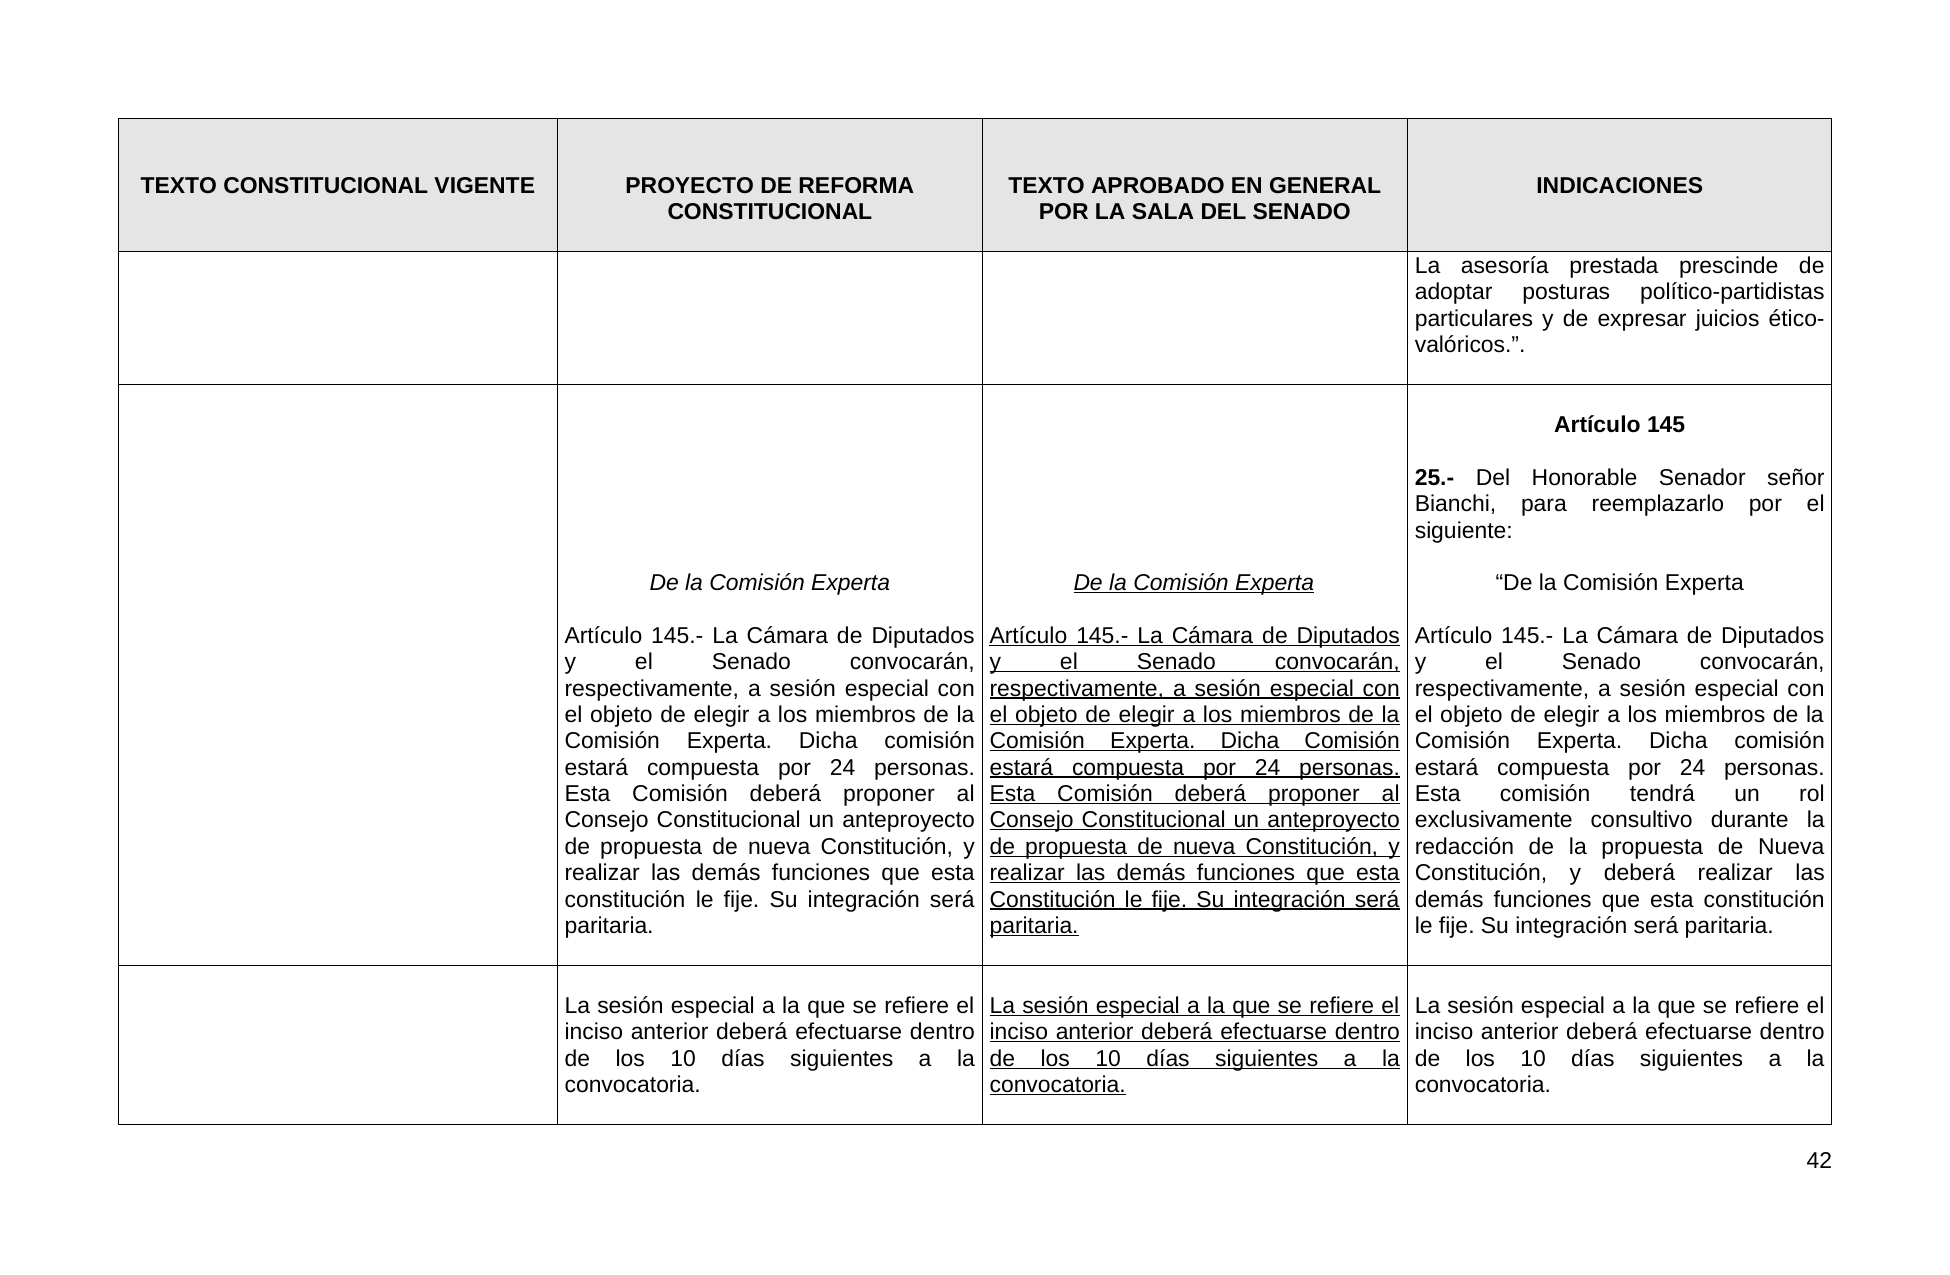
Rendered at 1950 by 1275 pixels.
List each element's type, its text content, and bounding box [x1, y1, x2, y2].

table_header TEXTO APROBADO EN GENERAL POR LA SALA DEL SENADO [983, 119, 1407, 251]
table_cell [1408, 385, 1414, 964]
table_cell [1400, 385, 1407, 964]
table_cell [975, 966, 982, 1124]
table_cell [119, 966, 557, 1124]
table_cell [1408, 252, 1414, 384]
table_header TEXTO CONSTITUCIONAL VIGENTE [119, 119, 557, 251]
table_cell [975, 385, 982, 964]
table_cell [983, 252, 1407, 384]
table_cell [119, 252, 557, 384]
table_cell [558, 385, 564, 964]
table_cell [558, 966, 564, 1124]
table_cell [558, 252, 982, 384]
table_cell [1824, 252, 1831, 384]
table_cell [119, 385, 557, 964]
table_header PROYECTO DE REFORMA CONSTITUCIONAL [558, 119, 982, 251]
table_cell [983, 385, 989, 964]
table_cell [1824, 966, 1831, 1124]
table_header INDICACIONES [1408, 119, 1831, 251]
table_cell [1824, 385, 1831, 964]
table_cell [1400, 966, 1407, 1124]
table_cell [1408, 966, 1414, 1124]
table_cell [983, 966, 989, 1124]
